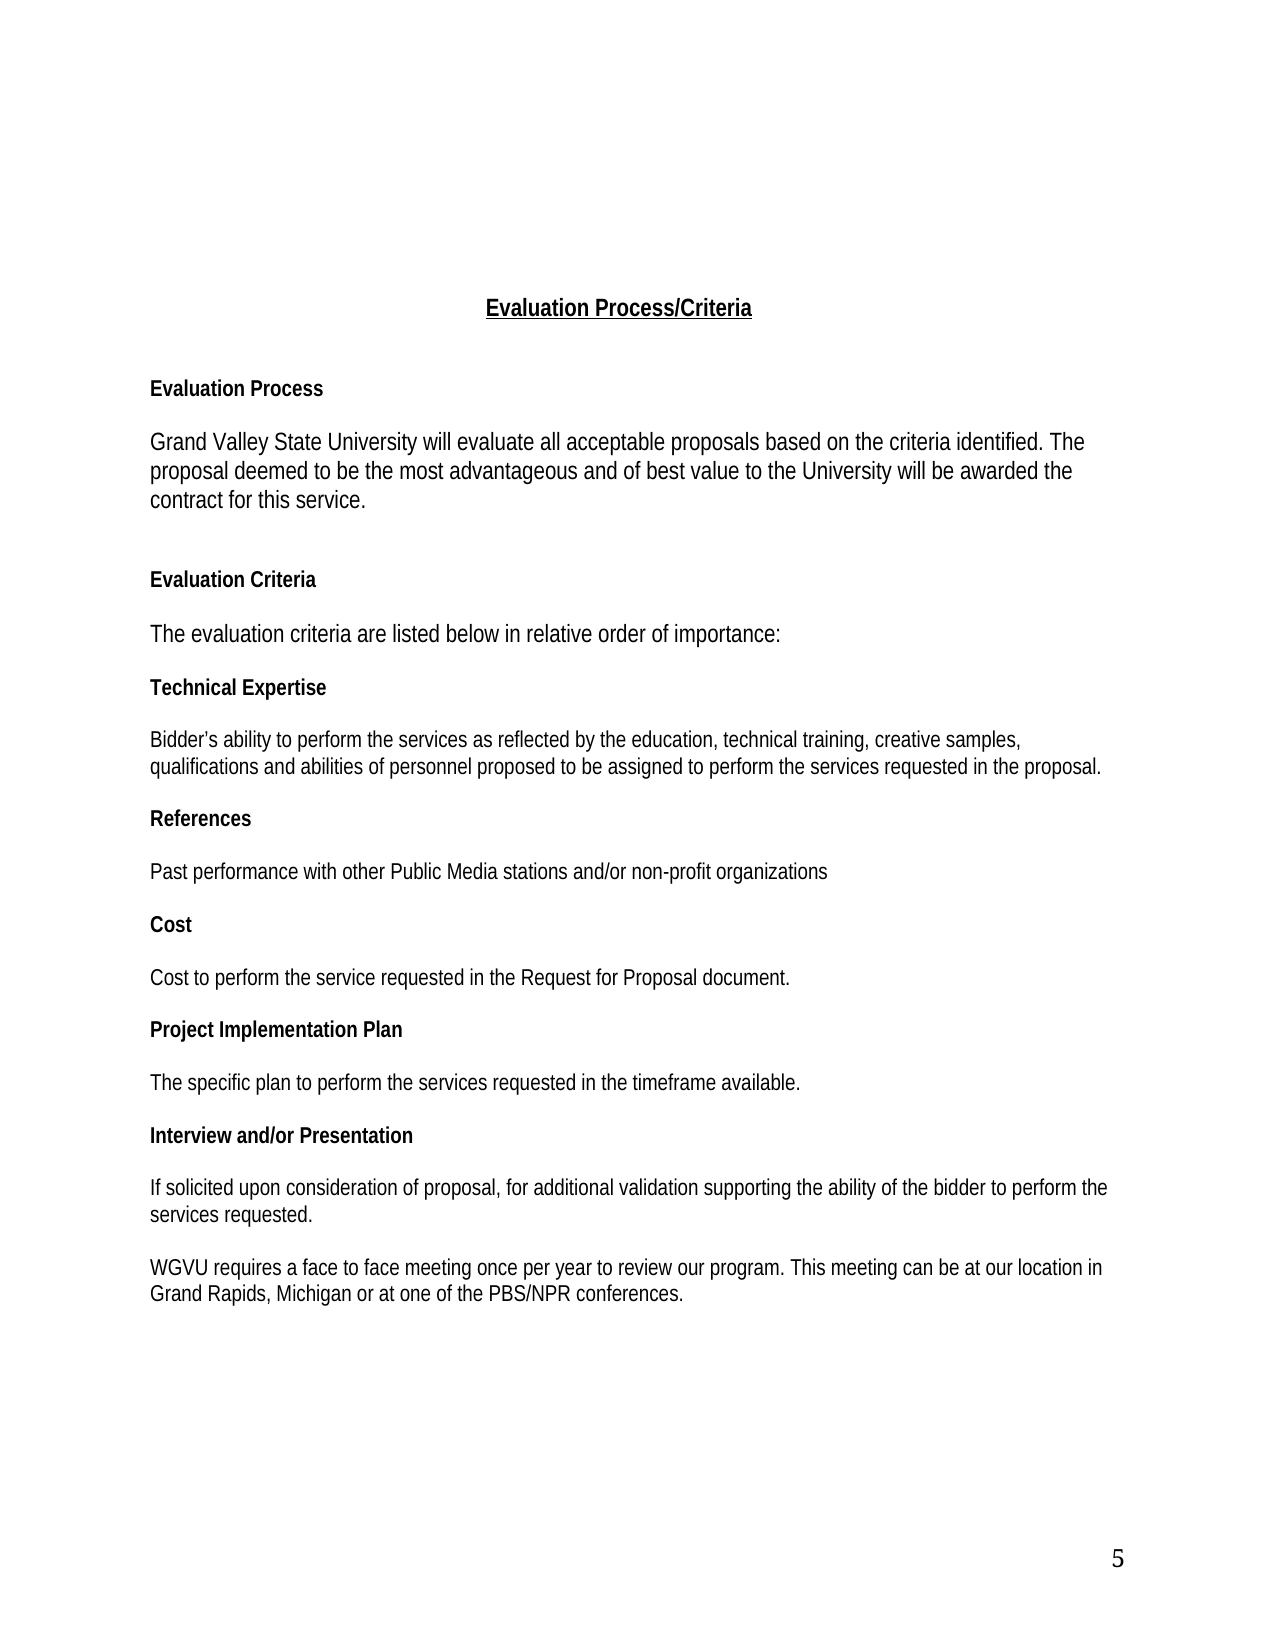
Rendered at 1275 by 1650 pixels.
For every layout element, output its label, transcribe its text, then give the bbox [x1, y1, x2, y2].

text WGVU requires a face to face meeting once per year to review our program. This meeting can be at our location in Grand Rapids, Michigan or at one of the PBS/NPR conferences. [150, 1253, 1125, 1306]
text Cost [150, 911, 1125, 937]
text Project Implementation Plan [150, 1016, 1125, 1043]
text Evaluation Process [150, 374, 1087, 401]
text If solicited upon consideration of proposal, for additional validation supporting the ability of the bidder to perform the services requested. [150, 1174, 1125, 1227]
text Technical Expertise [150, 674, 1125, 700]
text Past performance with other Public Media stations and/or non-profit organizations [150, 858, 1125, 884]
text Grand Valley State University will evaluate all acceptable proposals based on the criteria identified. The proposal deemed to be the most advantageous and of best value to the University will be awarded the contract for this service. [150, 427, 1087, 513]
text Bidder’s ability to perform the services as reflected by the education, technical training, creative samples, qualifications and abilities of personnel proposed to be assigned to perform the services requested in the proposal. [150, 726, 1125, 779]
text Evaluation Process/Criteria [150, 293, 1087, 322]
text Evaluation Criteria [150, 566, 1125, 592]
text The specific plan to perform the services requested in the timeframe available. [150, 1069, 1125, 1095]
text Interview and/or Presentation [150, 1122, 1125, 1148]
text Cost to perform the service requested in the Request for Proposal document. [150, 963, 1125, 990]
text References [150, 805, 1125, 832]
text The evaluation criteria are listed below in relative order of importance: [150, 619, 1125, 647]
